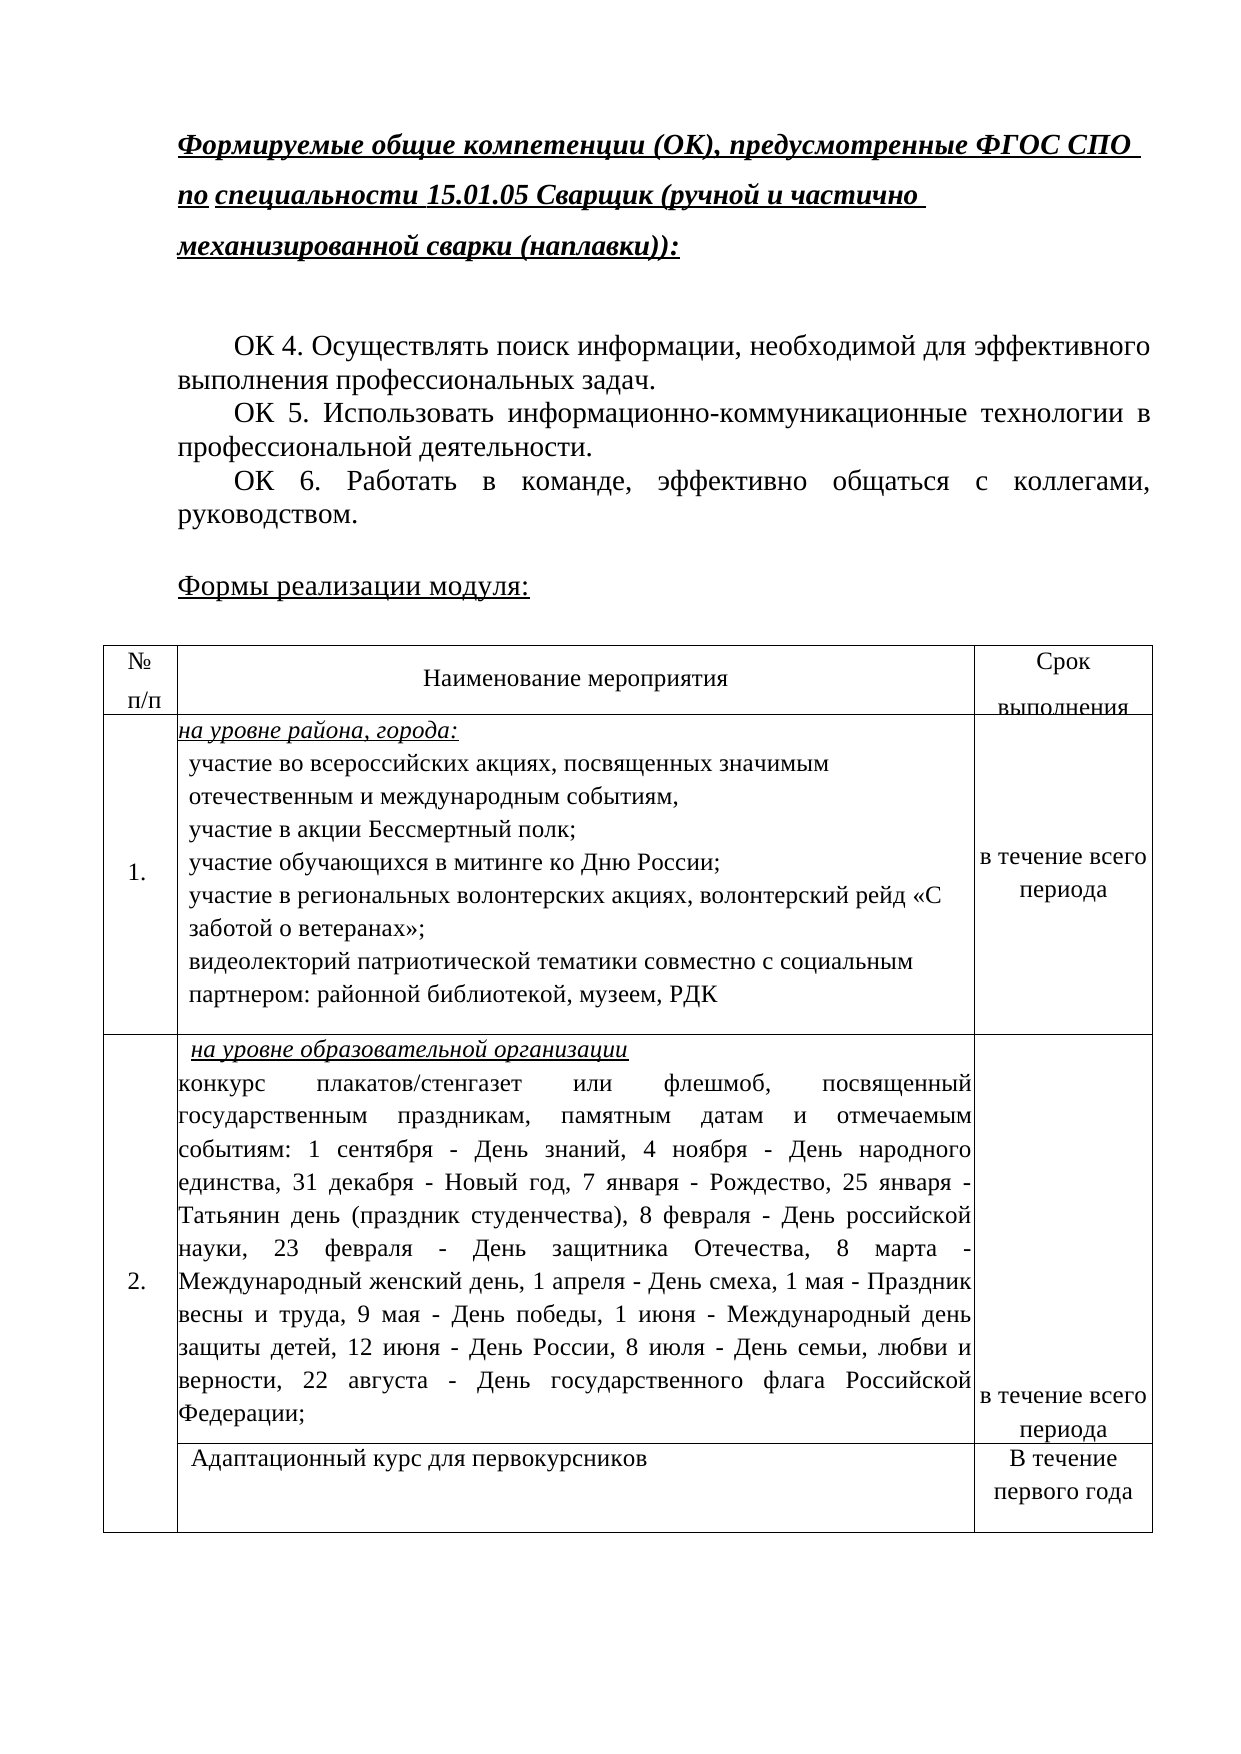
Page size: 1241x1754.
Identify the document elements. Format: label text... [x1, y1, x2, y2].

table_cell на уровне района, города: участие во всероссийских акциях, посвященных значимым отечественным и международным событиям, участие в акции Бессмертный полк; участие обучающихся в митинге ко Дню России; участие в региональных волонтерских акциях, волонтерский рейд «С заботой о ветеранах»; видеолекторий патриотической тематики совместно с социальным партнером: районной библиотекой, музеем, РДК [178, 715, 974, 1033]
table_header Срок выполнения [975, 646, 1152, 714]
table_cell В течение первого года [975, 1444, 1152, 1532]
text ОК 6. Работать в команде, эффективно общаться с коллегами, руководством. [177, 463, 1152, 530]
text Формируемые общие компетенции (ОК), предусмотренные ФГОС СПО по специальности 15.01.05 Сварщик (ручной и частично механизированной сварки (наплавки)): [177, 127, 1152, 261]
table_cell 2. [104, 1035, 177, 1532]
table_cell Адаптационный курс для первокурсников [178, 1444, 974, 1532]
table_cell на уровне образовательной организации конкурс плакатов/стенгазет или флешмоб, посвященный государственным праздникам, памятным датам и отмечаемым событиям: 1 сентября - День знаний, 4 ноября - День народного единства, 31 декабря - Новый год, 7 января - Рождество, 25 января - Татьянин день (праздник студенчества), 8 февраля - День российской науки, 23 февраля - День защитника Отечества, 8 марта - Международный женский день, 1 апреля - День смеха, 1 мая - Праздник весны и труда, 9 мая - День победы, 1 июня - Международный день защиты детей, 12 июня - День России, 8 июля - День семьи, любви и верности, 22 августа - День государственного флага Российской Федерации; месячник военно-патриотической работы; конкурс военной песни, посвященный Дню победы; трудовые субботники и десанты; [178, 1035, 974, 1442]
table_cell в течение всего периода [975, 715, 1152, 1033]
table_cell в течение всего периода первый год обучения [975, 1035, 1152, 1442]
text Формы реализации модуля: [177, 568, 1152, 602]
text ОК 4. Осуществлять поиск информации, необходимой для эффективного выполнения профессиональных задач. [177, 328, 1152, 396]
text ОК 5. Использовать информационно-коммуникационные технологии в профессиональной деятельности. [177, 396, 1152, 463]
table_header Наименование мероприятия [178, 646, 974, 714]
table_cell 1. [104, 715, 177, 1033]
table_header № п/п [104, 646, 177, 714]
